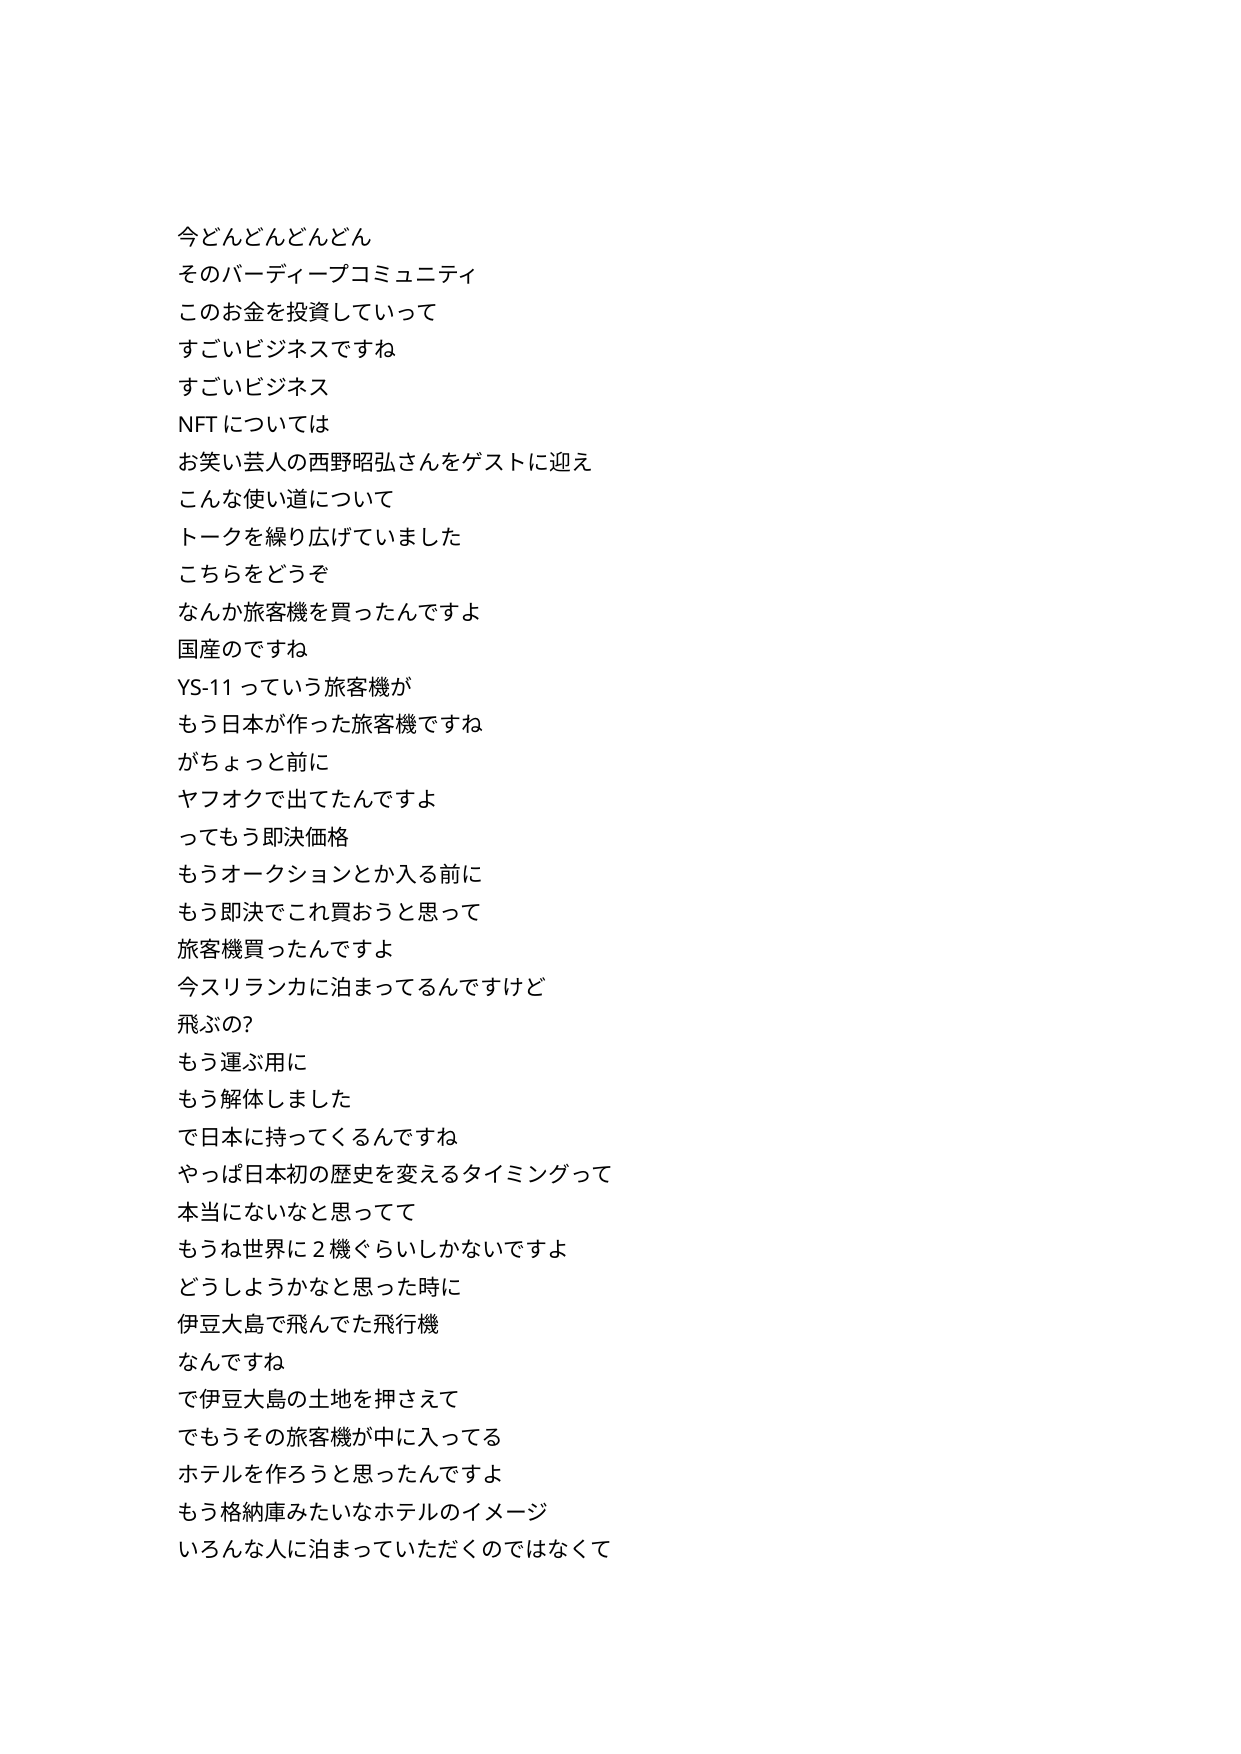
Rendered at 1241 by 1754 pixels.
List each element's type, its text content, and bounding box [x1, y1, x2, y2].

text もうオークションとか入る前に [177, 854, 1063, 892]
text ホテルを作ろうと思ったんですよ [177, 1454, 1063, 1492]
text すごいビジネス [177, 367, 1063, 404]
text 旅客機買ったんですよ [177, 929, 1063, 967]
text がちょっと前に [177, 742, 1063, 779]
text もう格納庫みたいなホテルのイメージ [177, 1492, 1063, 1529]
text いろんな人に泊まっていただくのではなくて [177, 1529, 1063, 1567]
text 飛ぶの? [177, 1004, 1063, 1042]
text 国産のですね [177, 629, 1063, 667]
text ヤフオクで出てたんですよ [177, 779, 1063, 817]
text NFTについては [177, 404, 1063, 442]
text やっぱ日本初の歴史を変えるタイミングって [177, 1154, 1063, 1192]
text 今スリランカに泊まってるんですけど [177, 967, 1063, 1004]
text もう運ぶ用に [177, 1042, 1063, 1079]
text 今どんどんどんどん [177, 217, 1063, 254]
text もう日本が作った旅客機ですね [177, 704, 1063, 742]
text もう即決でこれ買おうと思って [177, 892, 1063, 929]
text なんか旅客機を買ったんですよ [177, 592, 1063, 629]
text 本当にないなと思ってて [177, 1192, 1063, 1229]
text で日本に持ってくるんですね [177, 1117, 1063, 1154]
text もうね世界に2機ぐらいしかないですよ [177, 1229, 1063, 1267]
text トークを繰り広げていました [177, 517, 1063, 554]
text すごいビジネスですね [177, 329, 1063, 367]
text なんですね [177, 1342, 1063, 1379]
text このお金を投資していって [177, 292, 1063, 329]
text YS-11っていう旅客機が [177, 667, 1063, 704]
text こんな使い道について [177, 479, 1063, 517]
text こちらをどうぞ [177, 554, 1063, 592]
text どうしようかなと思った時に [177, 1267, 1063, 1304]
text ってもう即決価格 [177, 817, 1063, 854]
text 伊豆大島で飛んでた飛行機 [177, 1304, 1063, 1342]
text お笑い芸人の西野昭弘さんをゲストに迎え [177, 442, 1063, 479]
text でもうその旅客機が中に入ってる [177, 1417, 1063, 1454]
text で伊豆大島の土地を押さえて [177, 1379, 1063, 1417]
text もう解体しました [177, 1079, 1063, 1117]
text そのバーディープコミュニティ [177, 254, 1063, 292]
